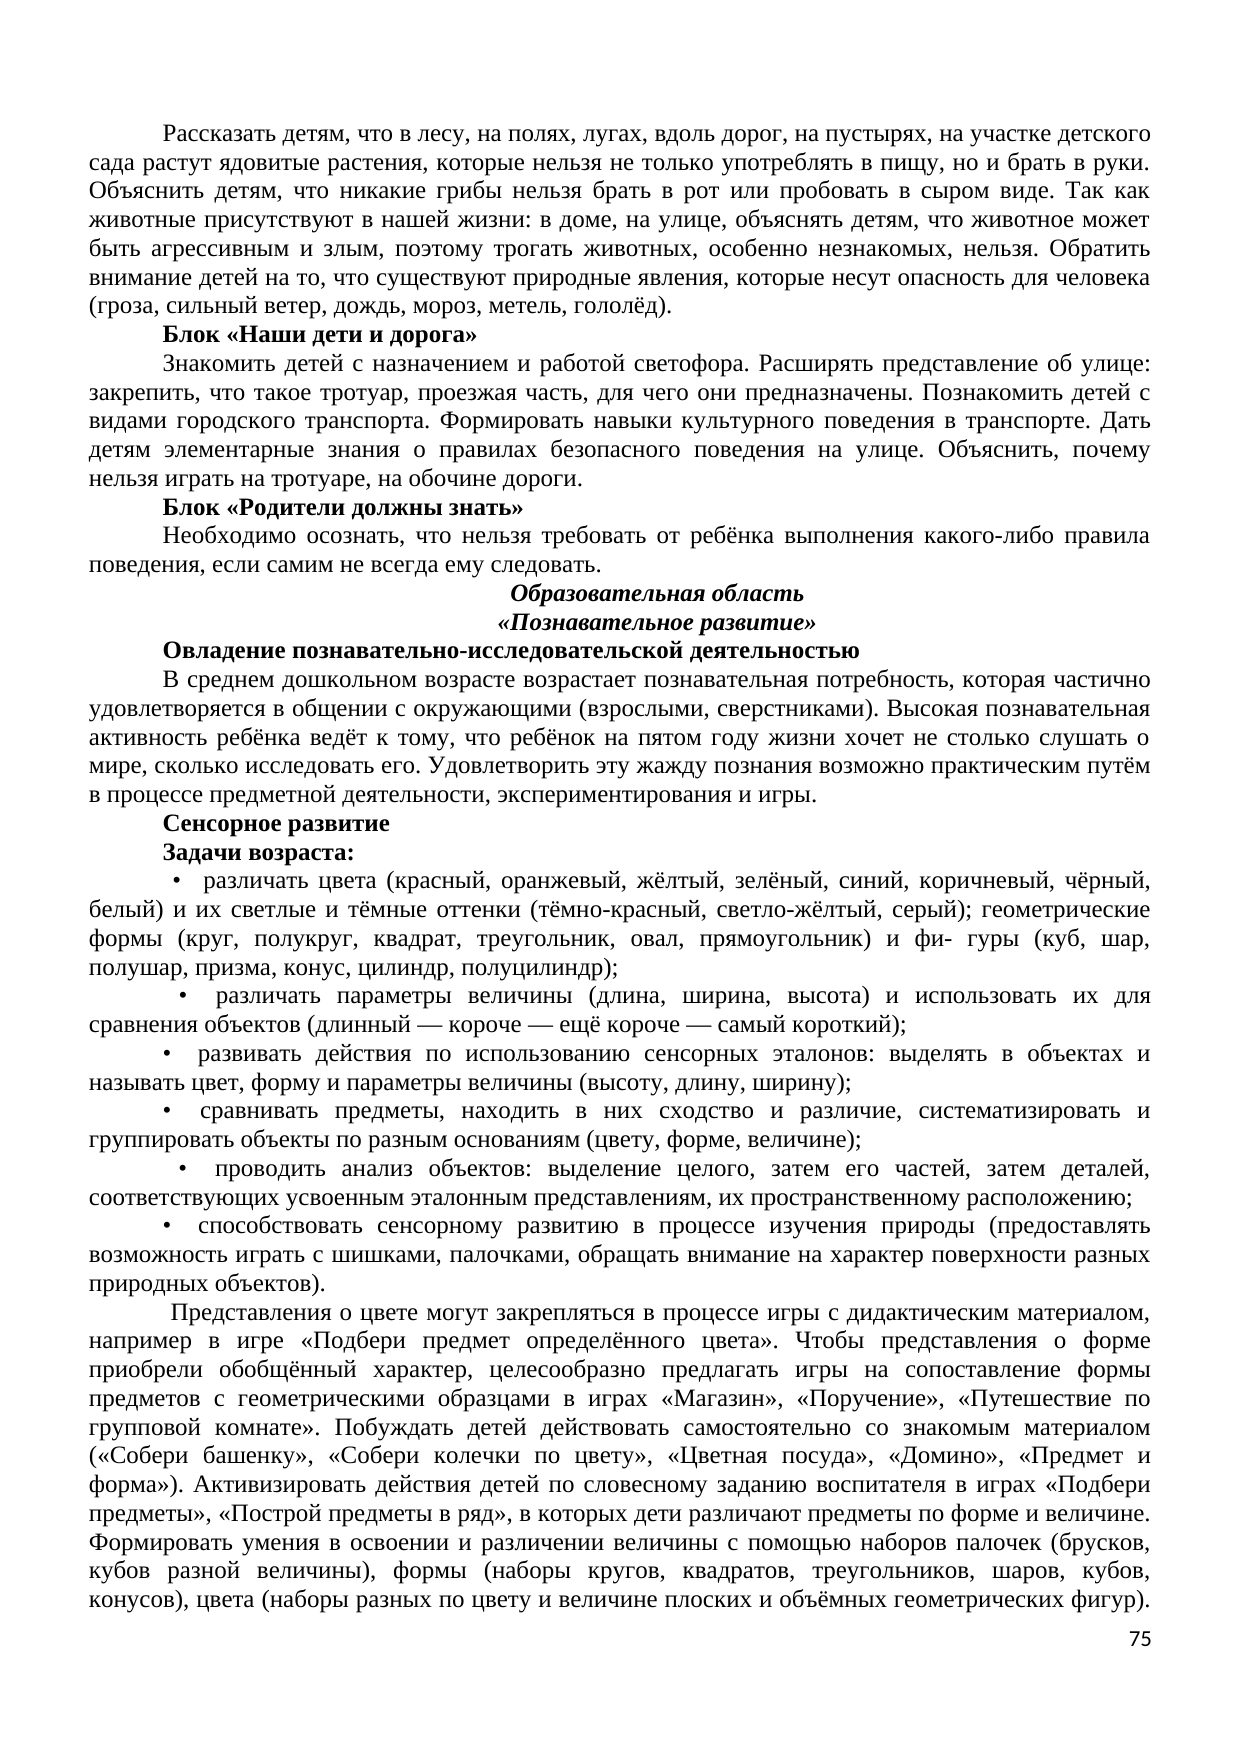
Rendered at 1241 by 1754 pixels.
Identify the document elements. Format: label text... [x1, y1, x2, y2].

text • сравнивать предметы, находить в них сходство и различие, систематизировать и группировать объекты по разным основаниям (цвету, форме, величине); [89, 1096, 1152, 1153]
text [89, 1297, 1152, 1613]
text Образовательная область [89, 578, 1152, 607]
text Необходимо осознать, что нельзя требовать от ребёнка выполнения какого-либо правила поведения, если самим не всегда ему следовать. [89, 521, 1152, 578]
text «Познавательное развитие» [89, 607, 1152, 636]
text • различать цвета (красный, оранжевый, жёлтый, зелёный, синий, коричневый, чёрный, белый) и их светлые и тёмные оттенки (тёмно-красный, светло-жёлтый, серый); геометрические формы (круг, полукруг, квадрат, треугольник, овал, прямоугольник) и фи- гуры (куб, шар, полушар, призма, конус, цилиндр, полуцилиндр); [89, 866, 1152, 981]
text Овладение познавательно-исследовательской деятельностью [89, 636, 1152, 664]
text Задачи возраста: [89, 837, 1152, 866]
text Рассказать детям, что в лесу, на полях, лугах, вдоль дорог, на пустырях, на участке детского сада растут ядовитые растения, которые нельзя не только употреблять в пищу, но и брать в руки. Объяснить детям, что никакие грибы нельзя брать в рот или пробовать в сыром виде. Так как животные присутствуют в нашей жизни: в доме, на улице, объяснять детям, что животное может быть агрессивным и злым, поэтому трогать животных, особенно незнакомых, нельзя. Обратить внимание детей на то, что существуют природные явления, которые несут опасность для человека (гроза, сильный ветер, дождь, мороз, метель, гололёд). [89, 118, 1152, 319]
text • проводить анализ объектов: выделение целого, затем его частей, затем деталей, соответствующих усвоенным эталонным представлениям, их пространственному расположению; [89, 1153, 1152, 1211]
text • различать параметры величины (длина, ширина, высота) и использовать их для сравнения объектов (длинный — короче — ещё короче — самый короткий); [89, 981, 1152, 1038]
text Блок «Наши дети и дорога» [89, 319, 1152, 348]
text Знакомить детей с назначением и работой светофора. Расширять представление об улице: закрепить, что такое тротуар, проезжая часть, для чего они предназначены. Познакомить детей с видами городского транспорта. Формировать навыки культурного поведения в транспорте. Дать детям элементарные знания о правилах безопасного поведения на улице. Объяснить, почему нельзя играть на тротуаре, на обочине дороги. [89, 348, 1152, 492]
text • развивать действия по использованию сенсорных эталонов: выделять в объектах и называть цвет, форму и параметры величины (высоту, длину, ширину); [89, 1038, 1152, 1096]
text • способствовать сенсорному развитию в процессе изучения природы (предоставлять возможность играть с шишками, палочками, обращать внимание на характер поверхности разных природных объектов). [89, 1211, 1152, 1297]
text Блок «Родители должны знать» [89, 492, 1152, 521]
text Сенсорное развитие [89, 808, 1152, 837]
text В среднем дошкольном возрасте возрастает познавательная потребность, которая частично удовлетворяется в общении с окружающими (взрослыми, сверстниками). Высокая познавательная активность ребёнка ведёт к тому, что ребёнок на пятом году жизни хочет не столько слушать о мире, сколько исследовать его. Удовлетворить эту жажду познания возможно практическим путём в процессе предметной деятельности, экспериментирования и игры. [89, 664, 1152, 808]
